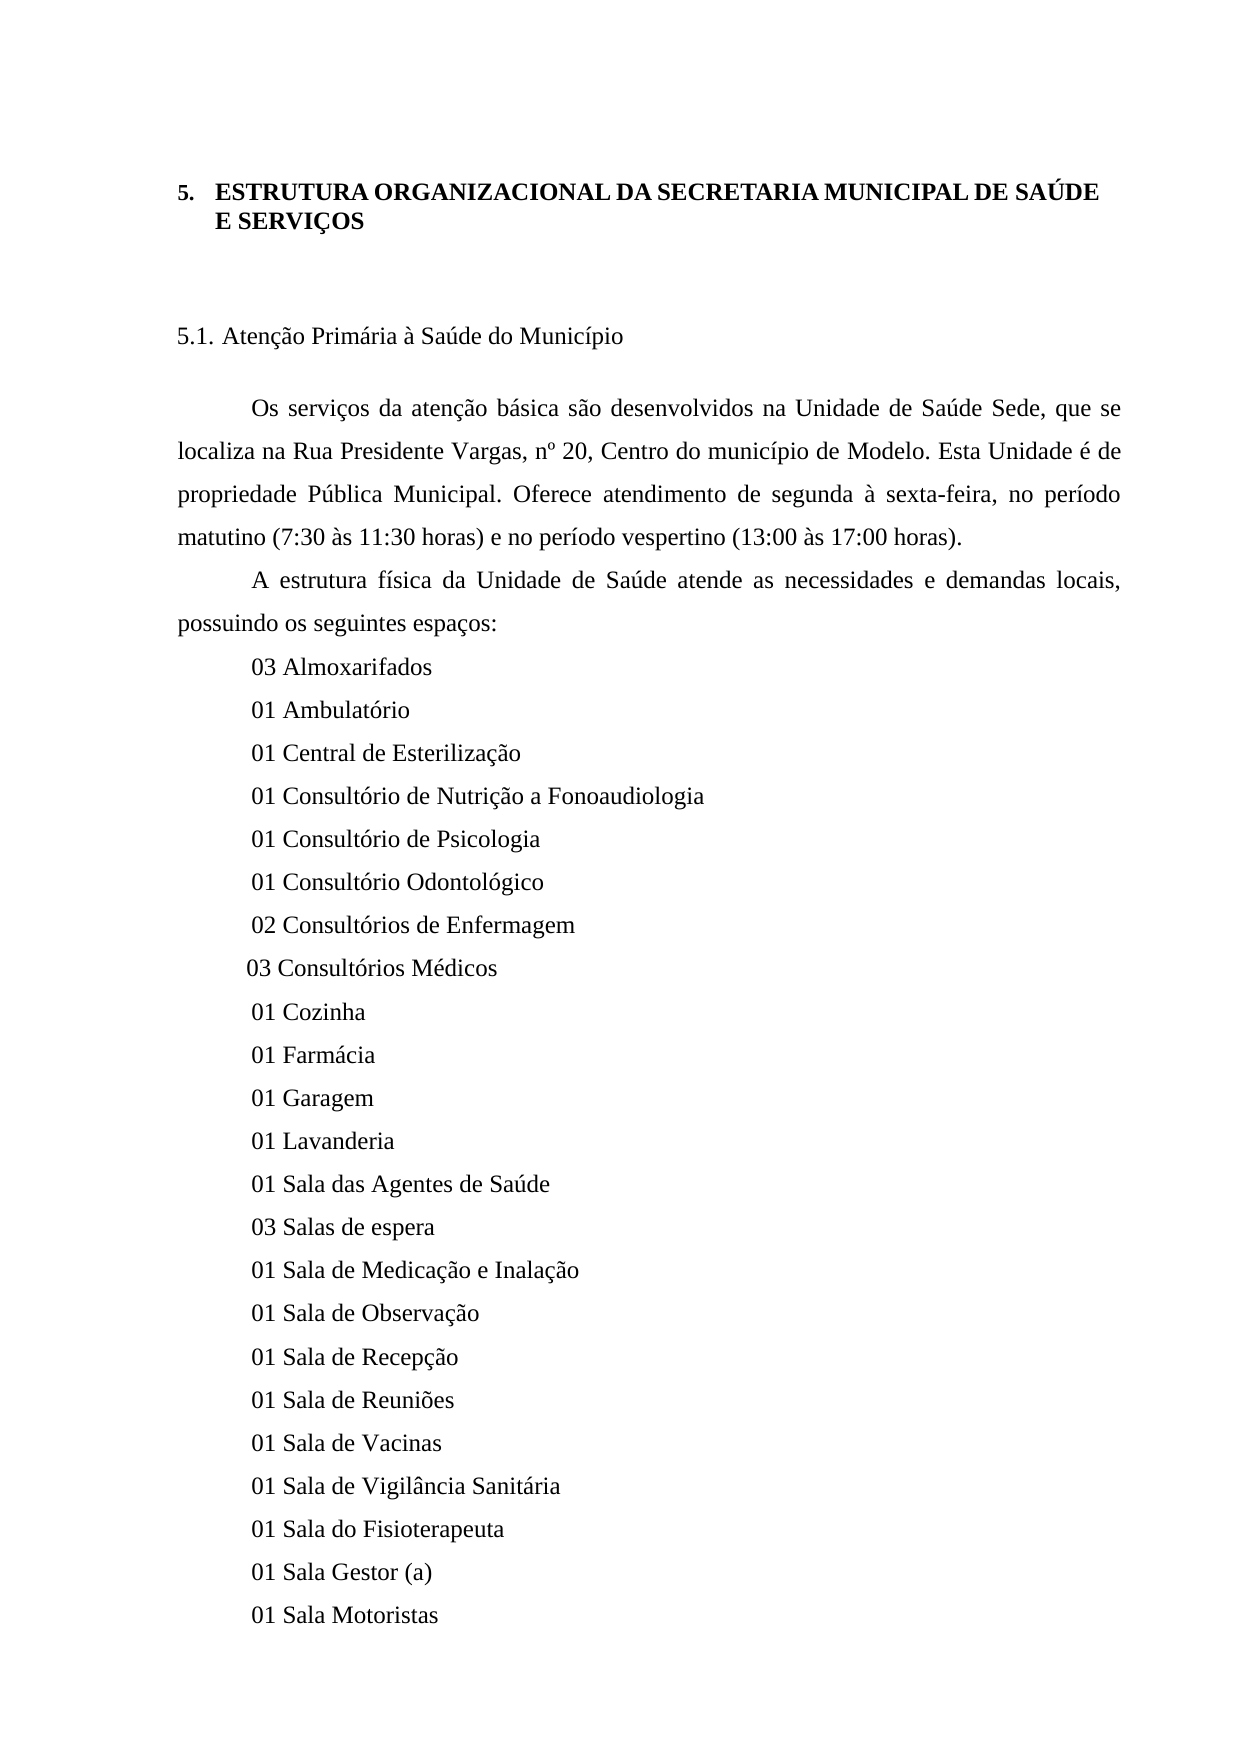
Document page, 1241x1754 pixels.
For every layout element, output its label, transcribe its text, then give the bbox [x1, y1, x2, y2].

text 03 Salas de espera [177, 1212, 1122, 1241]
text 01 Sala do Fisioterapeuta [177, 1514, 1122, 1543]
text 01 Garagem [177, 1083, 1122, 1112]
text 01 Sala de Observação [177, 1298, 1122, 1327]
text 03 Consultórios Médicos [177, 953, 1122, 982]
text 01 Cozinha [177, 997, 1122, 1025]
text 01 Consultório de Nutrição a Fonoaudiologia [177, 781, 1122, 810]
text Os serviços da atenção básica são desenvolvidos na Unidade de Saúde Sede, que se localiza na Rua Presidente Vargas, nº 20, Centro do município de Modelo. Esta Unidade é de propriedade Pública Municipal. Oferece atendimento de segunda à sexta-feira, no período matutino (7:30 às 11:30 horas) e no período vespertino (13:00 às 17:00 horas). [177, 393, 1122, 551]
subtitle ESTRUTURA ORGANIZACIONAL DA SECRETARIA MUNICIPAL DE SAÚDE E SERVIÇOS [177, 177, 1122, 235]
text 01 Ambulatório [177, 695, 1122, 723]
text 01 Sala de Reuniões [177, 1385, 1122, 1413]
text 02 Consultórios de Enfermagem [177, 910, 1122, 939]
text 01 Sala de Vigilância Sanitária [177, 1471, 1122, 1500]
text 01 Sala de Vacinas [177, 1428, 1122, 1457]
text 01 Farmácia [177, 1040, 1122, 1068]
text 01 Sala de Medicação e Inalação [177, 1255, 1122, 1284]
subtitle Atenção Primária à Saúde do Município [177, 321, 1122, 350]
text 01 Central de Esterilização [177, 738, 1122, 767]
text 01 Sala das Agentes de Saúde [177, 1169, 1122, 1198]
text 01 Consultório de Psicologia [177, 824, 1122, 853]
text A estrutura física da Unidade de Saúde atende as necessidades e demandas locais, possuindo os seguintes espaços: [177, 565, 1122, 637]
text 01 Lavanderia [177, 1126, 1122, 1155]
text 01 Sala Gestor (a) [177, 1557, 1122, 1586]
text 03 Almoxarifados [177, 652, 1122, 680]
text 01 Sala de Recepção [177, 1342, 1122, 1370]
text 01 Sala Motoristas [177, 1600, 1122, 1629]
text 01 Consultório Odontológico [177, 867, 1122, 896]
